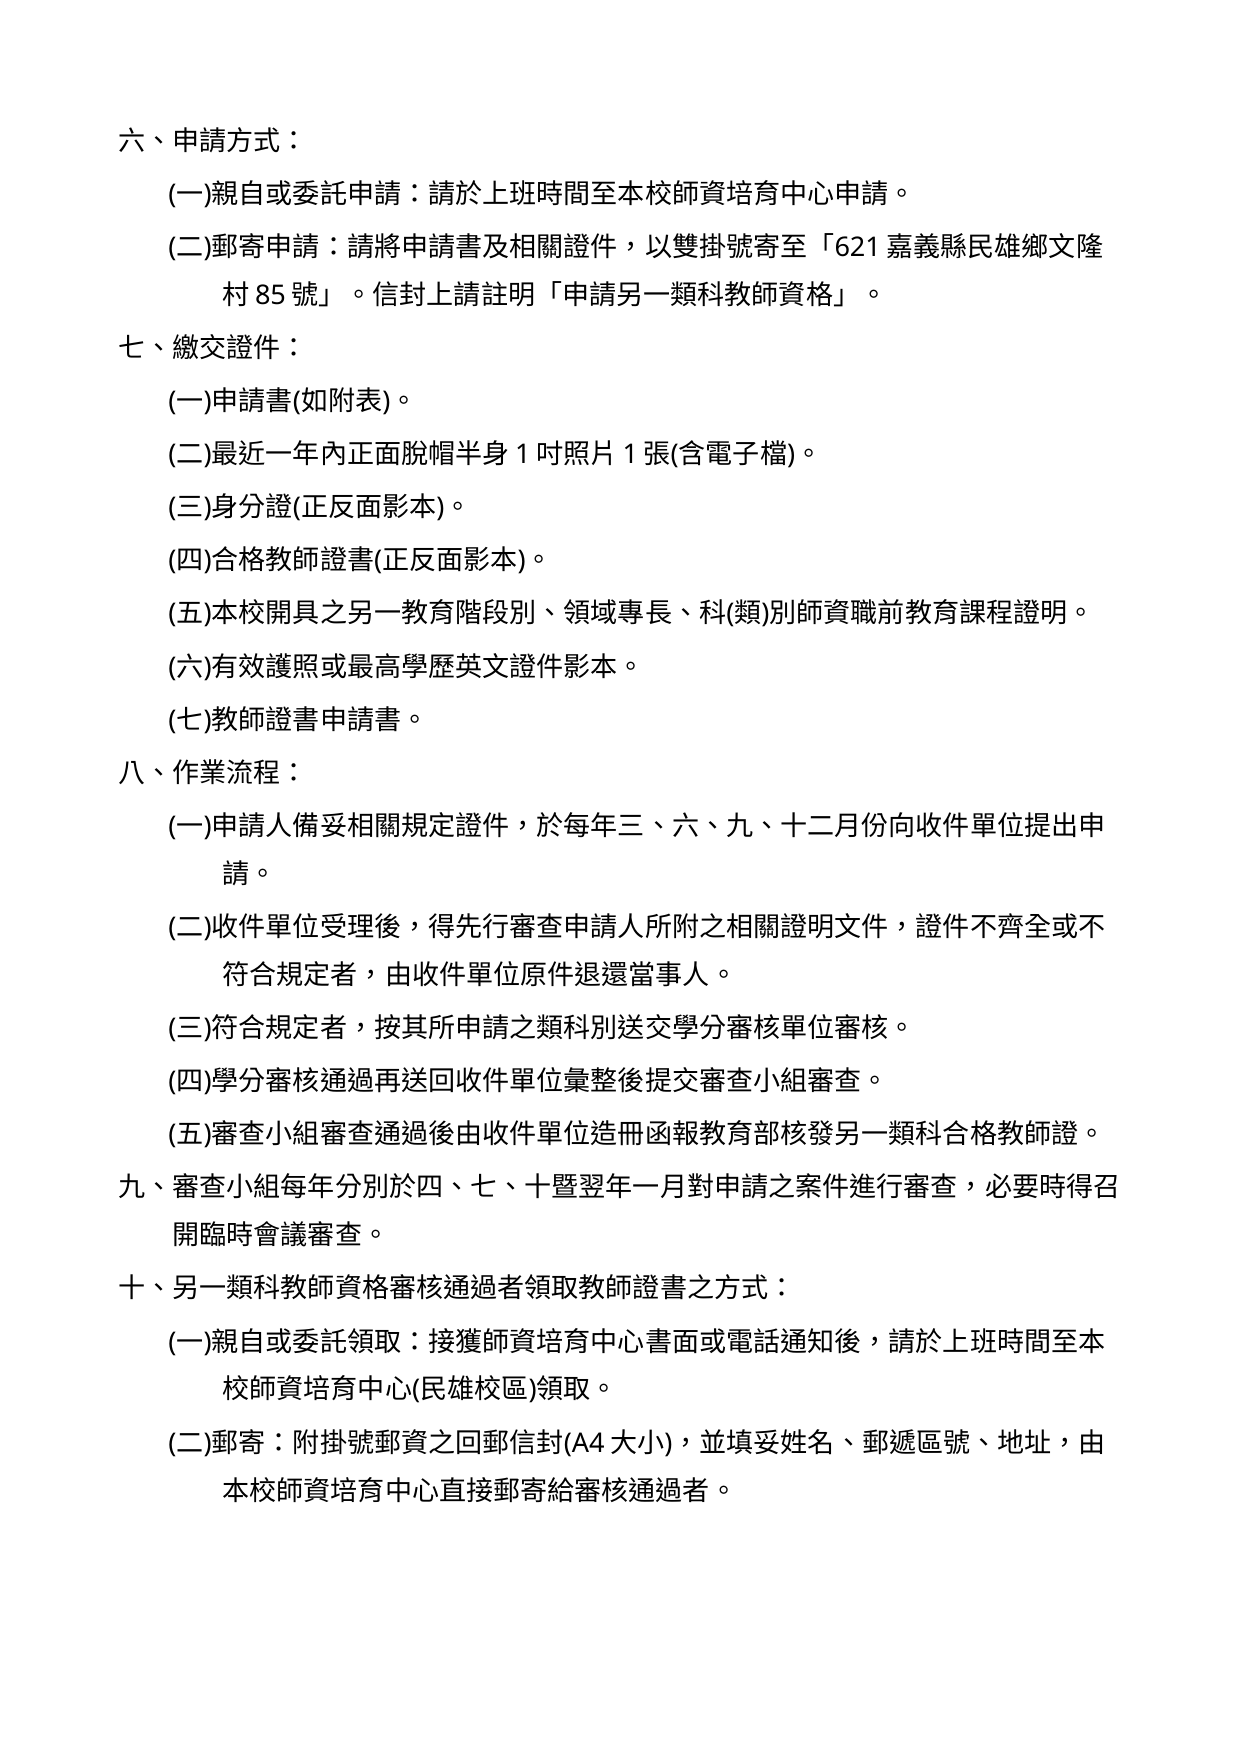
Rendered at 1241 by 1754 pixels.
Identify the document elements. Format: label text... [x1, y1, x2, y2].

text 九、審查小組每年分別於四、七、十暨翌年一月對申請之案件進行審查，必要時得召開臨時會議審查。 [118, 1158, 1123, 1254]
text 十、另一類科教師資格審核通過者領取教師證書之方式： [118, 1259, 1123, 1307]
text 七、繳交證件： [118, 319, 1123, 367]
text (一)申請書(如附表)。 [168, 372, 1123, 420]
text (二)郵寄申請：請將申請書及相關證件，以雙掛號寄至「621嘉義縣民雄鄉文隆村85號」。信封上請註明「申請另一類科教師資格」。 [168, 218, 1123, 314]
text (六)有效護照或最高學歷英文證件影本。 [168, 638, 1123, 686]
text (二)最近一年內正面脫帽半身1吋照片1張(含電子檔)。 [168, 425, 1123, 473]
text (一)親自或委託領取：接獲師資培育中心書面或電話通知後，請於上班時間至本校師資培育中心(民雄校區)領取。 [168, 1313, 1123, 1408]
text (四)合格教師證書(正反面影本)。 [168, 531, 1123, 579]
text 六、申請方式： [118, 112, 1123, 159]
text (三)符合規定者，按其所申請之類科別送交學分審核單位審核。 [168, 999, 1123, 1047]
text (二)收件單位受理後，得先行審查申請人所附之相關證明文件，證件不齊全或不符合規定者，由收件單位原件退還當事人。 [168, 898, 1123, 994]
text (四)學分審核通過再送回收件單位彙整後提交審查小組審查。 [168, 1052, 1123, 1100]
text (二)郵寄：附掛號郵資之回郵信封(A4大小)，並填妥姓名、郵遞區號、地址，由本校師資培育中心直接郵寄給審核通過者。 [168, 1414, 1123, 1509]
text 八、作業流程： [118, 744, 1123, 792]
text (一)親自或委託申請：請於上班時間至本校師資培育中心申請。 [168, 165, 1123, 213]
text (三)身分證(正反面影本)。 [168, 478, 1123, 526]
text (五)本校開具之另一教育階段別、領域專長、科(類)別師資職前教育課程證明。 [168, 584, 1123, 632]
text (五)審查小組審查通過後由收件單位造冊函報教育部核發另一類科合格教師證。 [168, 1105, 1123, 1153]
text (一)申請人備妥相關規定證件，於每年三、六、九、十二月份向收件單位提出申請。 [168, 797, 1123, 893]
text (七)教師證書申請書。 [168, 691, 1123, 739]
